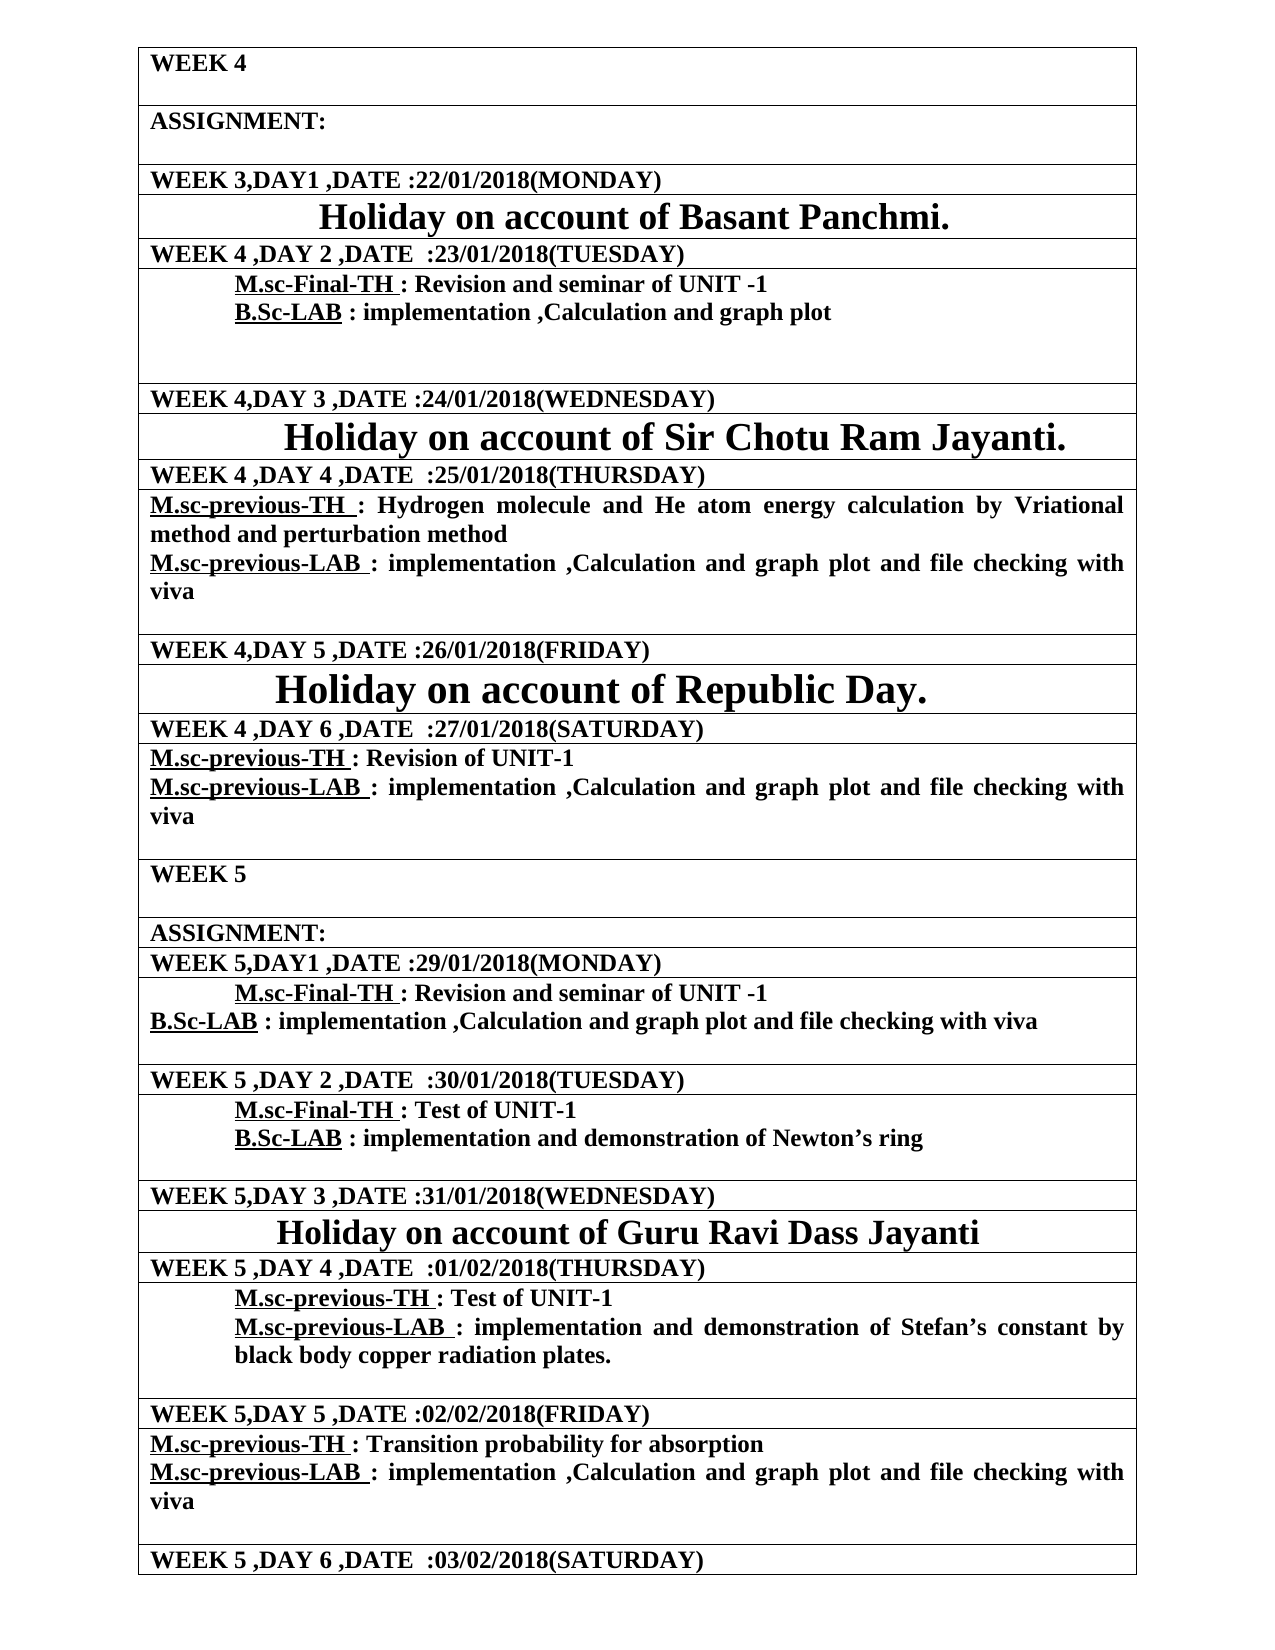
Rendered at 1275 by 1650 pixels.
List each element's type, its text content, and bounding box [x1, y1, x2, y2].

table_cell WEEK 5,DAY 3 ,DATE :31/01/2018(WEDNESDAY) [139, 1181, 1136, 1210]
table_cell WEEK 5,DAY 5 ,DATE :02/02/2018(FRIDAY) [139, 1399, 1136, 1428]
table_cell M.sc-Final-TH : Revision and seminar of UNIT -1 B.Sc-LAB : implementation ,Calculation and graph plot and file checking with viva [139, 978, 1136, 1064]
table_cell M.sc-previous-TH : Revision of UNIT-1 M.sc-previous-LAB : implementation ,Calculation and graph plot and file checking with viva [139, 744, 1136, 858]
table_cell WEEK 4 ,DAY 6 ,DATE :27/01/2018(SATURDAY) [139, 714, 1136, 742]
table_cell Holiday on account of Basant Panchmi. [139, 195, 1136, 238]
table_cell M.sc-previous-TH : Transition probability for absorption M.sc-previous-LAB : implementation ,Calculation and graph plot and file checking with viva [139, 1429, 1136, 1544]
table_cell WEEK 4,DAY 5 ,DATE :26/01/2018(FRIDAY) [139, 635, 1136, 664]
table_cell WEEK 5 [139, 860, 1136, 917]
table_cell WEEK 5 ,DAY 4 ,DATE :01/02/2018(THURSDAY) [139, 1253, 1136, 1282]
table_cell WEEK 3,DAY1 ,DATE :22/01/2018(MONDAY) [139, 165, 1136, 194]
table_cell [139, 1545, 1136, 1573]
table_cell WEEK 5 ,DAY 2 ,DATE :30/01/2018(TUESDAY) [139, 1065, 1136, 1094]
table_cell WEEK 4 [139, 48, 1136, 105]
table_cell ASSIGNMENT: [139, 106, 1136, 164]
table_cell Holiday on account of Guru Ravi Dass Jayanti [139, 1211, 1136, 1252]
table_cell M.sc-previous-TH : Test of UNIT-1 M.sc-previous-LAB : implementation and demonstration of Stefan’s constant by black body copper radiation plates. [139, 1283, 1136, 1398]
table_cell Holiday on account of Republic Day. [139, 665, 1136, 713]
table_cell Holiday on account of Sir Chotu Ram Jayanti. [139, 414, 1136, 459]
table_cell WEEK 4,DAY 3 ,DATE :24/01/2018(WEDNESDAY) [139, 384, 1136, 413]
table_cell ASSIGNMENT: [139, 918, 1136, 947]
table_cell M.sc-previous-TH : Hydrogen molecule and He atom energy calculation by Vriational method and perturbation method M.sc-previous-LAB : implementation ,Calculation and graph plot and file checking with viva [139, 490, 1136, 634]
table_cell M.sc-Final-TH : Test of UNIT-1 B.Sc-LAB : implementation and demonstration of Newton’s ring [139, 1095, 1136, 1180]
table_cell WEEK 4 ,DAY 2 ,DATE :23/01/2018(TUESDAY) [139, 239, 1136, 268]
table_cell M.sc-Final-TH : Revision and seminar of UNIT -1 B.Sc-LAB : implementation ,Calculation and graph plot [139, 269, 1136, 383]
table_cell WEEK 4 ,DAY 4 ,DATE :25/01/2018(THURSDAY) [139, 460, 1136, 489]
table_cell WEEK 5,DAY1 ,DATE :29/01/2018(MONDAY) [139, 948, 1136, 977]
